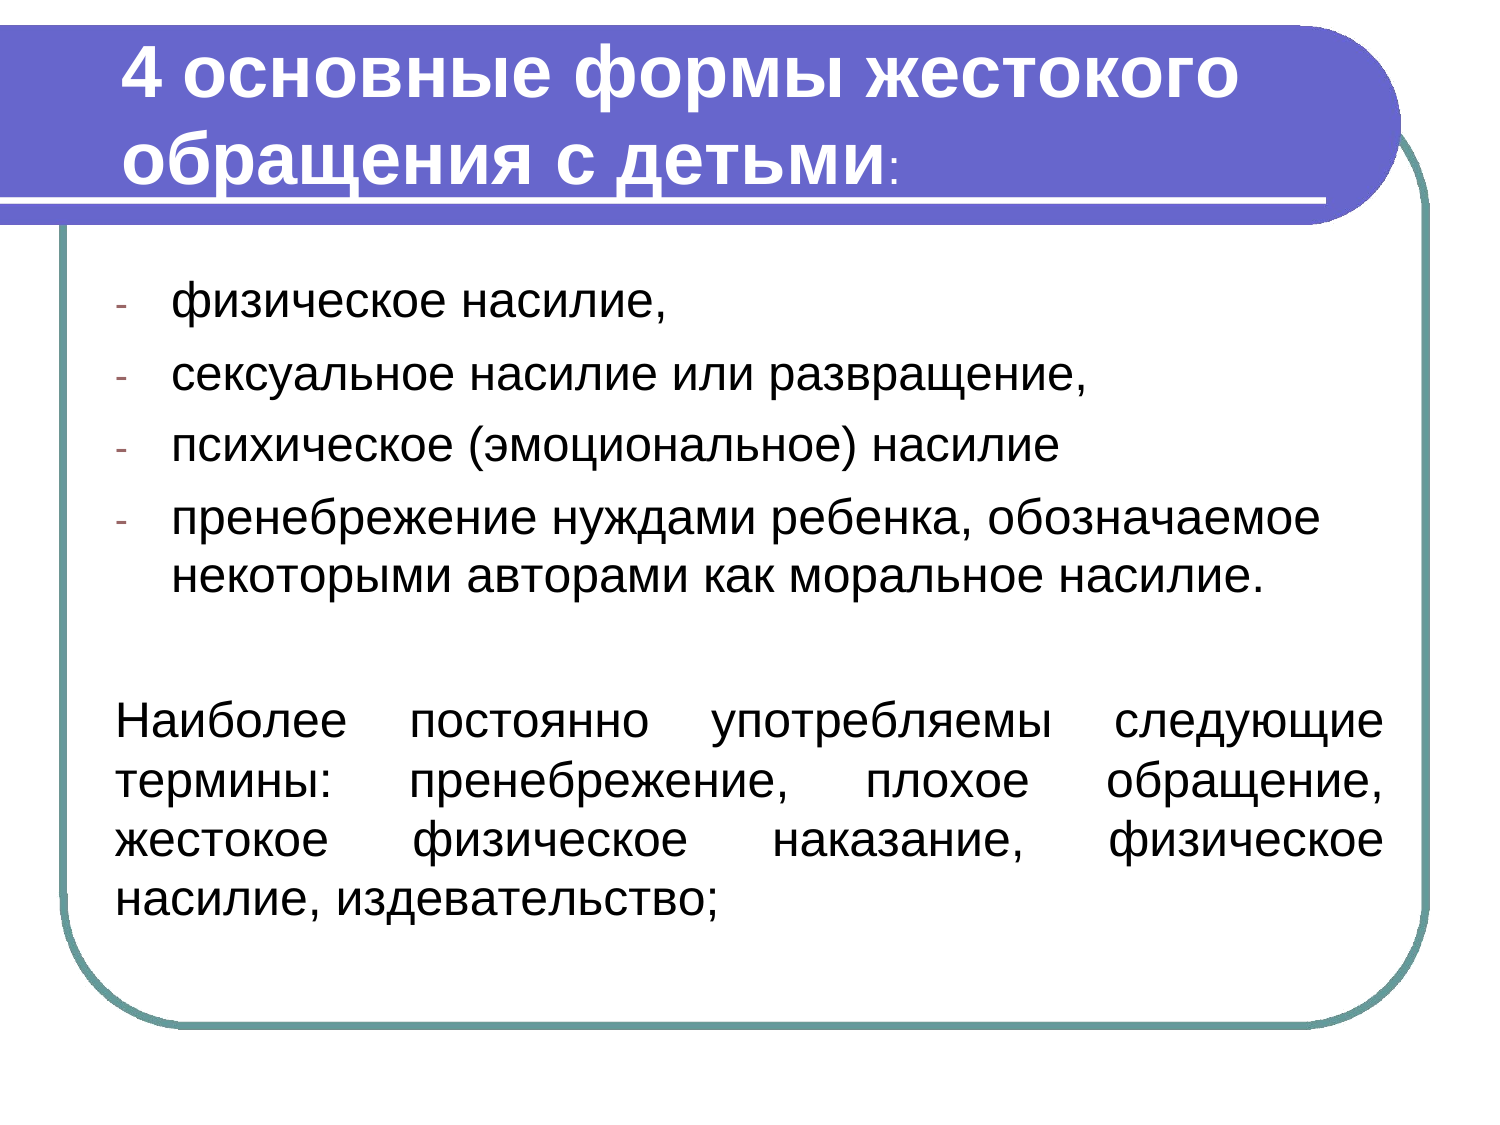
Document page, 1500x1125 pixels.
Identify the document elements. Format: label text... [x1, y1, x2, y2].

picture [0, 8, 1442, 1042]
text - [114, 352, 129, 398]
text - [114, 424, 129, 470]
text 4 основные формы жестокого обращения с детьми: [121, 28, 1256, 200]
text физическое насилие, [171, 270, 1385, 328]
text сексуальное насилие или развращение, психическое (эмоциональное) насилие [171, 344, 1108, 471]
text - [114, 280, 129, 326]
text Наиболее постоянно употребляемы следующие термины: пренебрежение, плохое обращение, жестокое физическое наказание, физическое насилие, издевательство; [114, 691, 1385, 926]
text - [114, 496, 129, 542]
text пренебрежение нуждами ребенка, обозначаемое некоторыми авторами как моральное насилие. [171, 488, 1385, 603]
